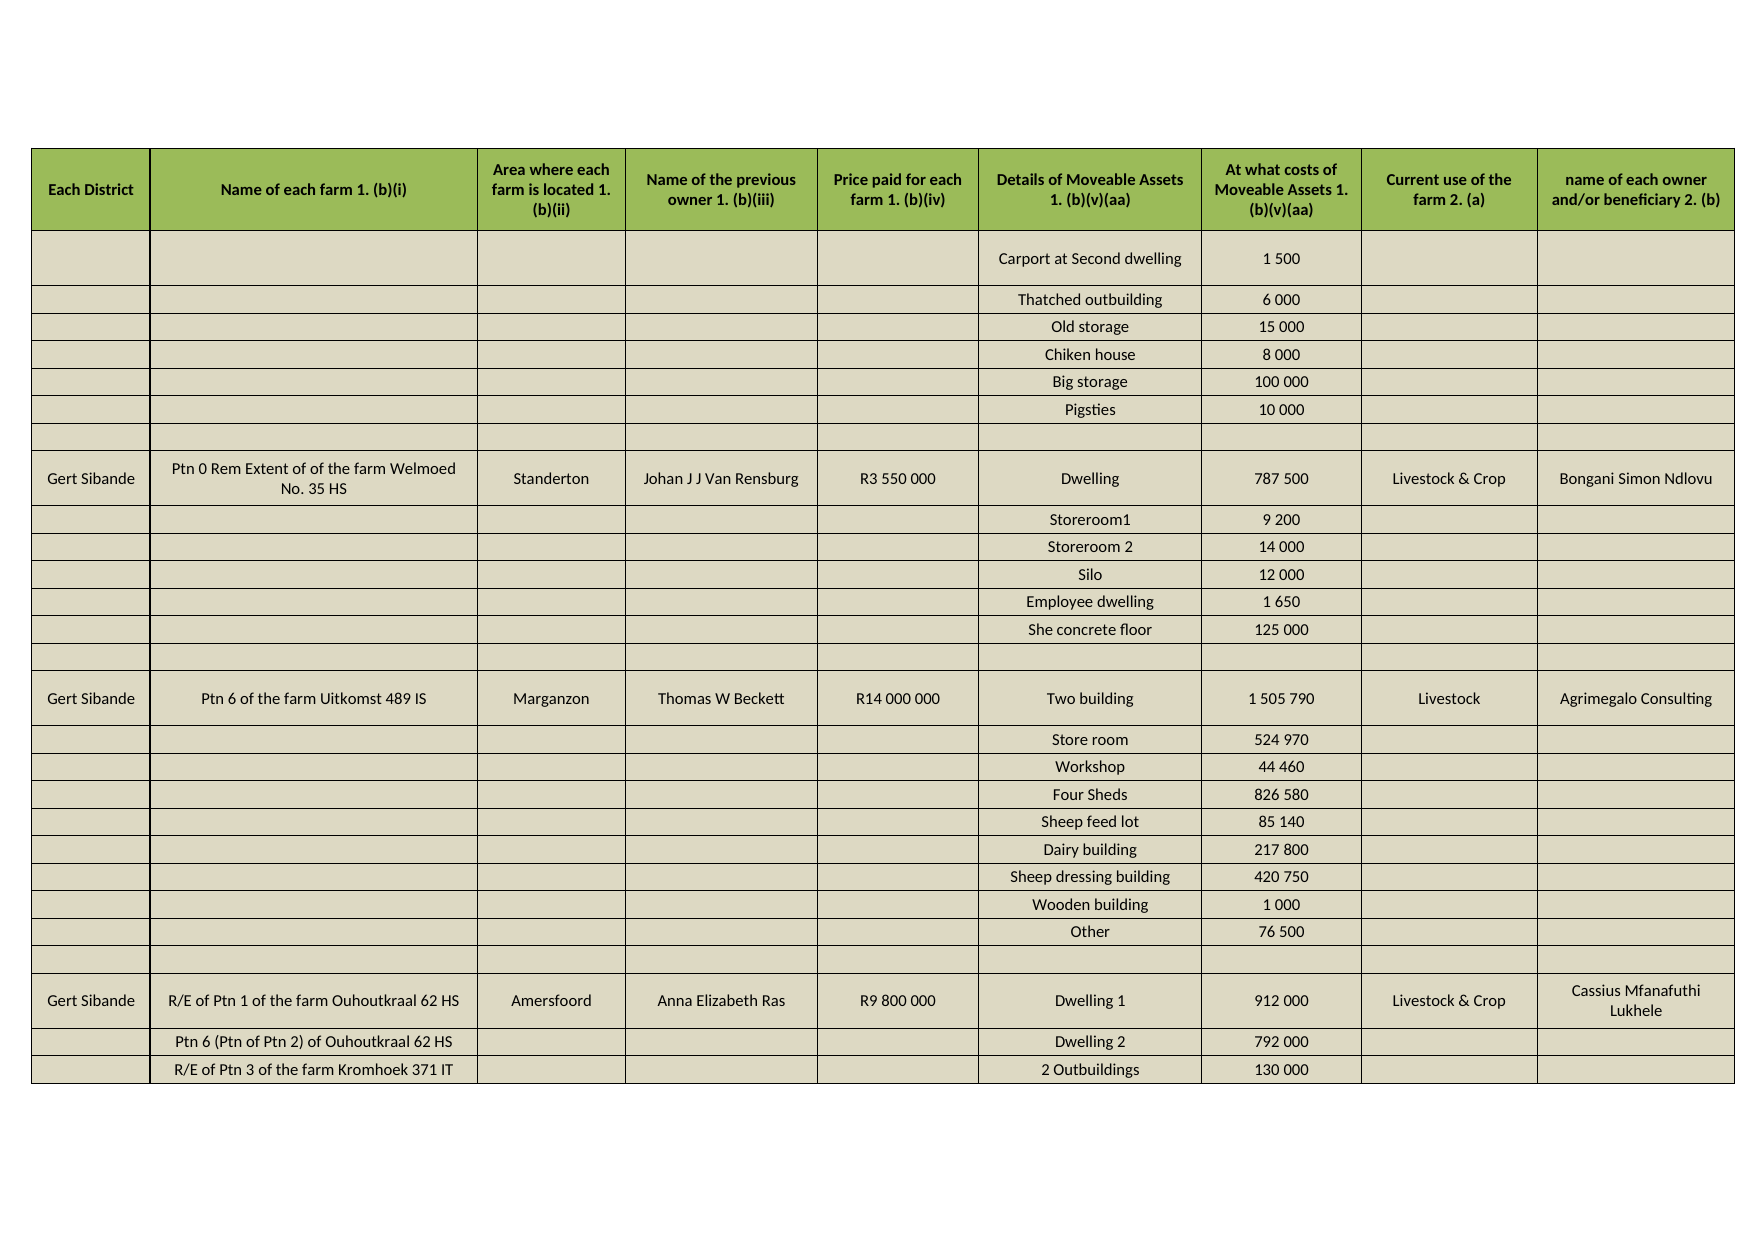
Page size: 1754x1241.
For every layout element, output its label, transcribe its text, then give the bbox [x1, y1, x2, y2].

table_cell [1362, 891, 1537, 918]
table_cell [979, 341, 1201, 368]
table_header Price paid for each farm 1. (b)(iv) [818, 149, 978, 230]
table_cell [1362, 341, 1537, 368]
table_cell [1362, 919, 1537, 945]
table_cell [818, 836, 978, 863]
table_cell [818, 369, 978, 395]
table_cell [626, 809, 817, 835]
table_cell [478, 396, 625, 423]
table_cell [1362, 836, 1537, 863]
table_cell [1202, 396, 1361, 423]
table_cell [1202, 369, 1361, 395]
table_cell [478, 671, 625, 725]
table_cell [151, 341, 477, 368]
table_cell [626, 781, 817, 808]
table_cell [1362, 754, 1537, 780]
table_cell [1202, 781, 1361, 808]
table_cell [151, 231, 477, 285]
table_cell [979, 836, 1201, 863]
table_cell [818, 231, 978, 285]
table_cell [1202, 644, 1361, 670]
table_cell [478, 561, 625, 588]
table_header At what costs of Moveable Assets 1. (b)(v)(aa) [1202, 149, 1361, 230]
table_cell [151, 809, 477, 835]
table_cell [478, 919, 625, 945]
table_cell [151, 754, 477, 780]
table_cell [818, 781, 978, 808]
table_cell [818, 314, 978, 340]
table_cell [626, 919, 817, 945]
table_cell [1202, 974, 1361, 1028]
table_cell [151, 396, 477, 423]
table_header Current use of the farm 2. (a) [1362, 149, 1537, 230]
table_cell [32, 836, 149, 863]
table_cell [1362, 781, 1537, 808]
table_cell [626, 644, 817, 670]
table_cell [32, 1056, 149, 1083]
table_header Name of each farm 1. (b)(i) [151, 149, 477, 230]
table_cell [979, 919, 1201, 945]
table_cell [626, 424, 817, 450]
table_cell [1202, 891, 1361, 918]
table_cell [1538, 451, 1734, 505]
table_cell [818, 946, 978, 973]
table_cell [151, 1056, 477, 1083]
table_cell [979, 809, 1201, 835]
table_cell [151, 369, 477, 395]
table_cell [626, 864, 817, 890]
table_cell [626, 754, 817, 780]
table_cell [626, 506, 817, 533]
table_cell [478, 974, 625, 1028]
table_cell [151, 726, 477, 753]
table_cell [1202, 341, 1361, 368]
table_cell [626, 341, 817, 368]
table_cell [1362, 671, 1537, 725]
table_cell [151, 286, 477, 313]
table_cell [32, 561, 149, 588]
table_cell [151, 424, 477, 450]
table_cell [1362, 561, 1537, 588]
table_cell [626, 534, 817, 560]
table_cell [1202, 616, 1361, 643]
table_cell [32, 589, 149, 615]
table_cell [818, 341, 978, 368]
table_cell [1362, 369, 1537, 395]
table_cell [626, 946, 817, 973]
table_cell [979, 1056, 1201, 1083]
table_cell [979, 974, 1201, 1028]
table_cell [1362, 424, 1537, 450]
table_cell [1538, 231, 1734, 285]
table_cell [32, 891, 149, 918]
table_header name of each owner and/or beneficiary 2. (b) [1538, 149, 1734, 230]
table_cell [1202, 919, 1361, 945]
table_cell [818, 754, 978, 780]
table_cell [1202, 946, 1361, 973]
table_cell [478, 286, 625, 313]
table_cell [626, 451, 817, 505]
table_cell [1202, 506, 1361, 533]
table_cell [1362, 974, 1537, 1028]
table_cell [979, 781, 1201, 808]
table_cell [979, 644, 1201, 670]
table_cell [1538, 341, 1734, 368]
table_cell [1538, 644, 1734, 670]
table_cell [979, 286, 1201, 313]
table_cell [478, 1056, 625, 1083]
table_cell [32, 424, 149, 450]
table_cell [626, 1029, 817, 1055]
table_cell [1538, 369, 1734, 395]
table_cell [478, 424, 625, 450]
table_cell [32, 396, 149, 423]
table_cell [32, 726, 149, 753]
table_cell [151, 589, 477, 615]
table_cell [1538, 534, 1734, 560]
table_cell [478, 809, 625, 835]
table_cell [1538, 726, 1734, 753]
table_header Details of Moveable Assets 1. (b)(v)(aa) [979, 149, 1201, 230]
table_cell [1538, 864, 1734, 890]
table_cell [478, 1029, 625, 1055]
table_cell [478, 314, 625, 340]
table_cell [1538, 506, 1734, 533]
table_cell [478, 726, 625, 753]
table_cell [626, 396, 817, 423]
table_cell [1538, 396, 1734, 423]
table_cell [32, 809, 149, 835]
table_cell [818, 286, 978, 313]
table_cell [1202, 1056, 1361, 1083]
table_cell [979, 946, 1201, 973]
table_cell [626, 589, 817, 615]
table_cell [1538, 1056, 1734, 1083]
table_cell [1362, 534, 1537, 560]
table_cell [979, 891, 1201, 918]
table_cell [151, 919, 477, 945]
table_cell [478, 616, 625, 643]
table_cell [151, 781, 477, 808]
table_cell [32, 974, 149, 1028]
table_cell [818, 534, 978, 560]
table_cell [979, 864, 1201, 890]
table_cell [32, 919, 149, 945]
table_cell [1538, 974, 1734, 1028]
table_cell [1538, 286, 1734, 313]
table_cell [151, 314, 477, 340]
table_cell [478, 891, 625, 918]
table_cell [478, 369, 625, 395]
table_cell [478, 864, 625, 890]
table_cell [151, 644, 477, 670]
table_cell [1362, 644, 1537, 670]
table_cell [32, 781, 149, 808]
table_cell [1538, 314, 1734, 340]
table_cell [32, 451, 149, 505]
table_header Area where each farm is located 1. (b)(ii) [478, 149, 625, 230]
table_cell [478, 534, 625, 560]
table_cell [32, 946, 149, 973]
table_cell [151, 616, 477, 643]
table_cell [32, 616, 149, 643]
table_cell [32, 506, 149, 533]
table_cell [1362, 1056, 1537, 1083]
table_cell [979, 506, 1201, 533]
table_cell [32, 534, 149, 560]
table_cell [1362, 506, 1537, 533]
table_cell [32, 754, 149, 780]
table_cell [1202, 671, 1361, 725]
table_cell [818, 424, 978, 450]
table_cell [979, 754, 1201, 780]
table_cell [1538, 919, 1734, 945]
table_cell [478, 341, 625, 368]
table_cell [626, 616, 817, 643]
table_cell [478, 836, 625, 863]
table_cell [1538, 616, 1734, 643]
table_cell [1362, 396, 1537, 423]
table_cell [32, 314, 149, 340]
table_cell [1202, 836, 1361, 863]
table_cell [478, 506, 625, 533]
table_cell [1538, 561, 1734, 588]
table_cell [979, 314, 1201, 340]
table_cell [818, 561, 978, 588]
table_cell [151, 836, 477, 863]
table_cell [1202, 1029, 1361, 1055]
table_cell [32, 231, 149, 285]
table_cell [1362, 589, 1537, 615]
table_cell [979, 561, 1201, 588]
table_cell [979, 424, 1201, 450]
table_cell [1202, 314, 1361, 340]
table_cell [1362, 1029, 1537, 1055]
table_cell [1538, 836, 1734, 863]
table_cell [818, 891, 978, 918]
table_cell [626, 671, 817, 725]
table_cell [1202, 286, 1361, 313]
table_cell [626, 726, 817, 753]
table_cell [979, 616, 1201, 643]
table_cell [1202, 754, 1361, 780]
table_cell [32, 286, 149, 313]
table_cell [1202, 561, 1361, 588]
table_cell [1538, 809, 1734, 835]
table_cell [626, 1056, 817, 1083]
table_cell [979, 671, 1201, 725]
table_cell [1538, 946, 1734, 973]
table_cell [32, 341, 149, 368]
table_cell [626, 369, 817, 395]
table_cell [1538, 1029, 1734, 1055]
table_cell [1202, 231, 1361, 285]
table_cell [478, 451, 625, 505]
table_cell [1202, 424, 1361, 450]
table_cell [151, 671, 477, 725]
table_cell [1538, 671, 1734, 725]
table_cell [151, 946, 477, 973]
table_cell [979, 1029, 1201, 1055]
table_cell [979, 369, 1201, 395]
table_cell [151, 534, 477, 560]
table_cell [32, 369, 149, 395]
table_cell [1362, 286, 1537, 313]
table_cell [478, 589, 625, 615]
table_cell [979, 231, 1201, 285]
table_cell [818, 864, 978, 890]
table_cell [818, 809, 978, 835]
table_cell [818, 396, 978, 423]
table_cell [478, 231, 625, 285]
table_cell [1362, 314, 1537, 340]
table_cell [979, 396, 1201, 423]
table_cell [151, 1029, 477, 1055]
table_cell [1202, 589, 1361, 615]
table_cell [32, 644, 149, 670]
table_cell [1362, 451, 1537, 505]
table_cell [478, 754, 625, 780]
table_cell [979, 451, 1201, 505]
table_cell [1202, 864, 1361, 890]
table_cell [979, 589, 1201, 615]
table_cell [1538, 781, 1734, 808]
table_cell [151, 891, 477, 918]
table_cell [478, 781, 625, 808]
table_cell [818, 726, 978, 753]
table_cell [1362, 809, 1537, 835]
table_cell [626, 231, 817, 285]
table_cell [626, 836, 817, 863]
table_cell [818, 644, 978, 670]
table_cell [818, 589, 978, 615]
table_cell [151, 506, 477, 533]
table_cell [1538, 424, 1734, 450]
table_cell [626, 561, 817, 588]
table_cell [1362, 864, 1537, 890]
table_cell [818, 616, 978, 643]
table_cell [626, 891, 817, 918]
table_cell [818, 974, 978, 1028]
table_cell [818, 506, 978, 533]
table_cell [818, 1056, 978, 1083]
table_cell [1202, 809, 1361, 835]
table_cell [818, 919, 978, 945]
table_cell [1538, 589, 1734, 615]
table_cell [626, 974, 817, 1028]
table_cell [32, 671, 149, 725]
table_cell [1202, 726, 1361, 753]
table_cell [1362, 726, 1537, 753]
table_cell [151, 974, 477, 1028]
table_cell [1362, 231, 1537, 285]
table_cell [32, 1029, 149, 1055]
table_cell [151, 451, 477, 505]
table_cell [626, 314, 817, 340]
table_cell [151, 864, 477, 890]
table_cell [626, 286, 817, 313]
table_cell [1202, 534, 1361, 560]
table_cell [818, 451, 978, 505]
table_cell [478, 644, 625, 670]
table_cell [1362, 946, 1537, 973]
table_header Each District [32, 149, 149, 230]
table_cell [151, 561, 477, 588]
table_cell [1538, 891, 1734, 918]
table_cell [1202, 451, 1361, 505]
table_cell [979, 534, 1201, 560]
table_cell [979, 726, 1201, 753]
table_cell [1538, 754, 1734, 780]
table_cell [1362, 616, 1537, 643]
table_header Name of the previous owner 1. (b)(iii) [626, 149, 817, 230]
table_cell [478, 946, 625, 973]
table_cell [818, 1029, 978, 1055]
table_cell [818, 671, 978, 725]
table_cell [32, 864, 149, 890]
